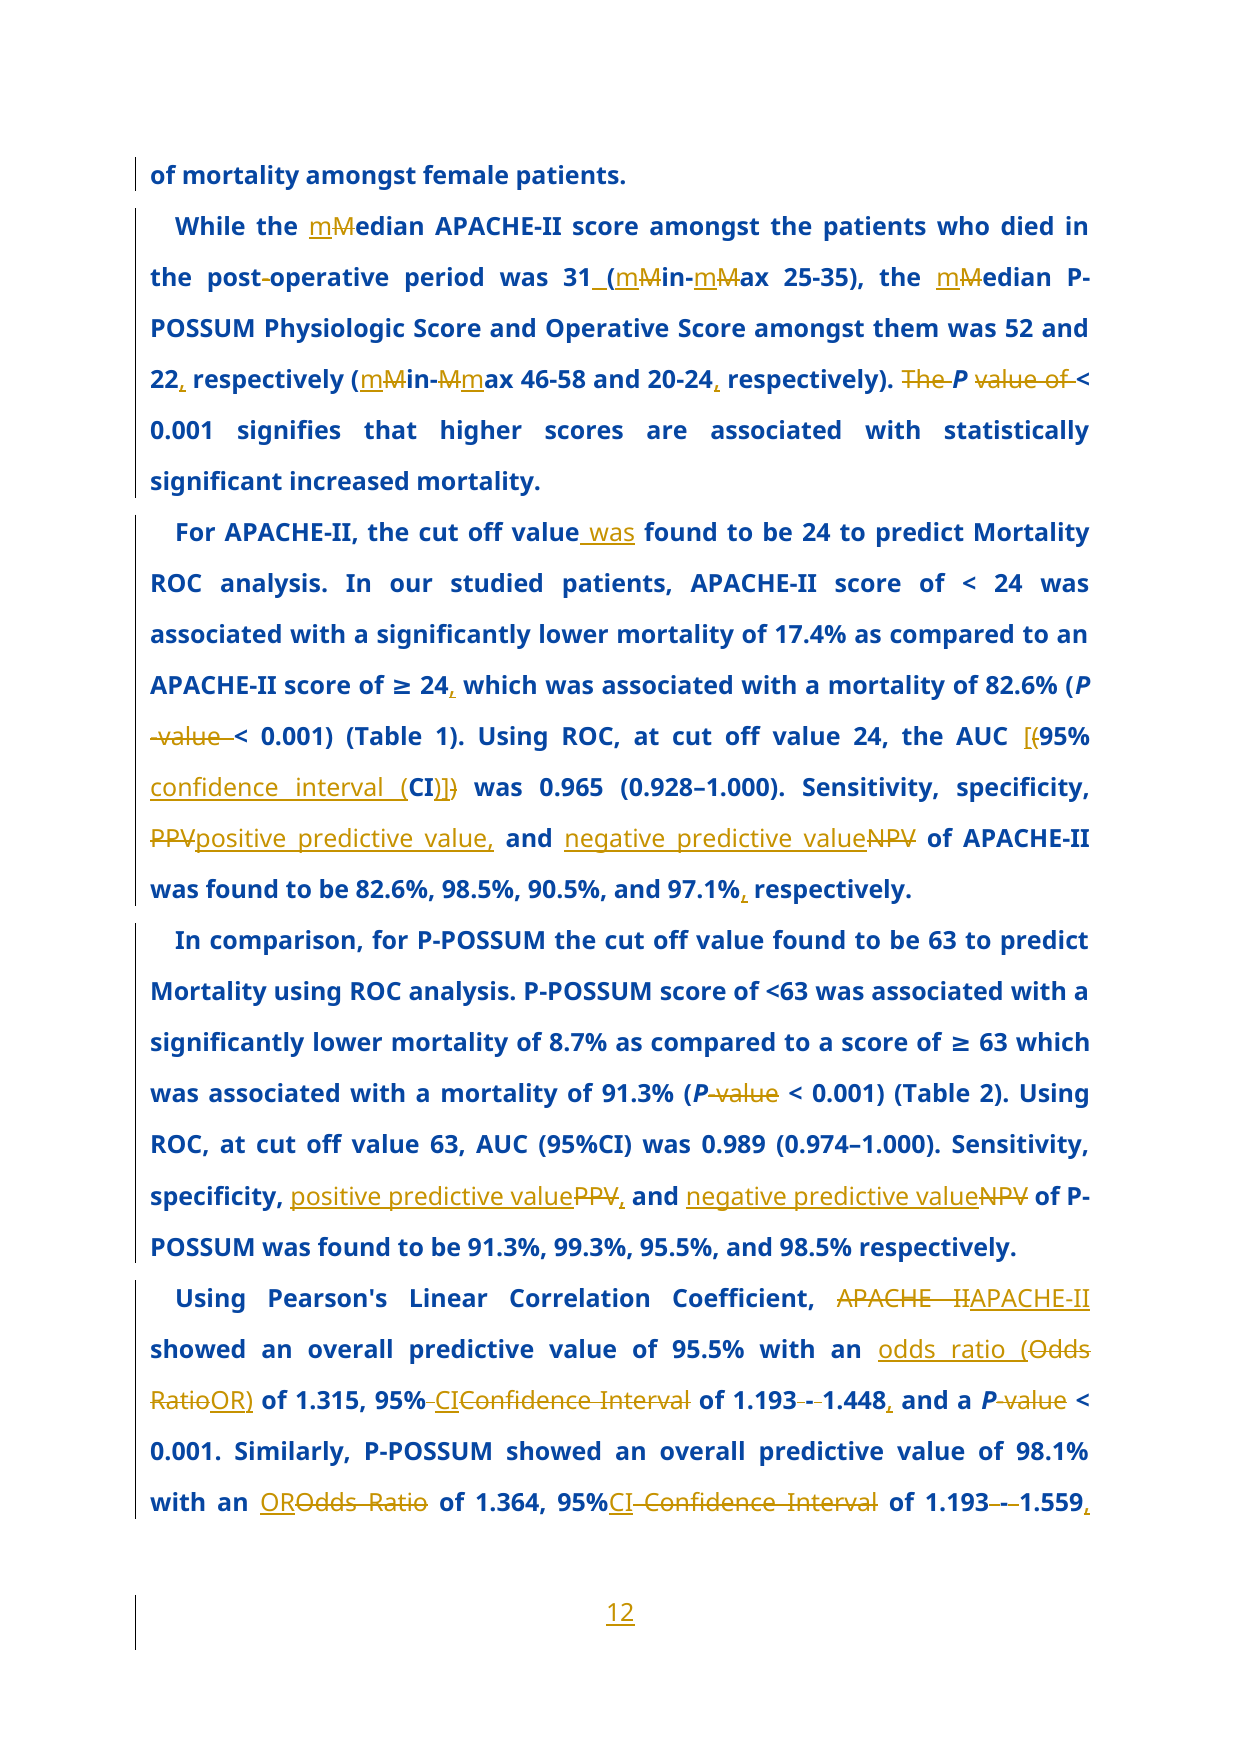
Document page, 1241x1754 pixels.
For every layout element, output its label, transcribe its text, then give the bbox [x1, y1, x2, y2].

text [150, 1280, 1090, 1518]
text In comparison, for P-POSSUM the cut off value found to be 63 to predict Mortality using ROC analysis. P-POSSUM score of <63 was associated with a significantly lower mortality of 8.7% as compared to a score of ≥ 63 which was associated with a mortality of 91.3% (P < 0.001) (Table 2). Using ROC, at cut off value 63, AUC (95%CI) was 0.989 (0.974–1.000). Sensitivity, specificity, and of P-POSSUM was found to be 91.3%, 99.3%, 95.5%, and 98.5% respectively. [150, 923, 1090, 1263]
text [150, 157, 1090, 191]
text While the edian APACHE-II score amongst the patients who died in the postoperative period was 31(in-ax 25-35), the edian P-POSSUM Physiologic Score and Operative Score amongst them was 52 and 22 respectively (in-ax 46-58 and 20-24 respectively). P < 0.001 signifies that higher scores are associated with statistically significant increased mortality. [150, 208, 1090, 498]
text For APACHE-II, the cut off value found to be 24 to predict Mortality ROC analysis. In our studied patients, APACHE-II score of < 24 was associated with a significantly lower mortality of 17.4% as compared to an APACHE-II score of ≥ 24 which was associated with a mortality of 82.6% (P< 0.001) (Table 1). Using ROC, at cut off value 24, the AUC 95%CI was 0.965 (0.928–1.000). Sensitivity, specificity, and of APACHE-II was found to be 82.6%, 98.5%, 90.5%, and 97.1% respectively. [150, 515, 1090, 906]
